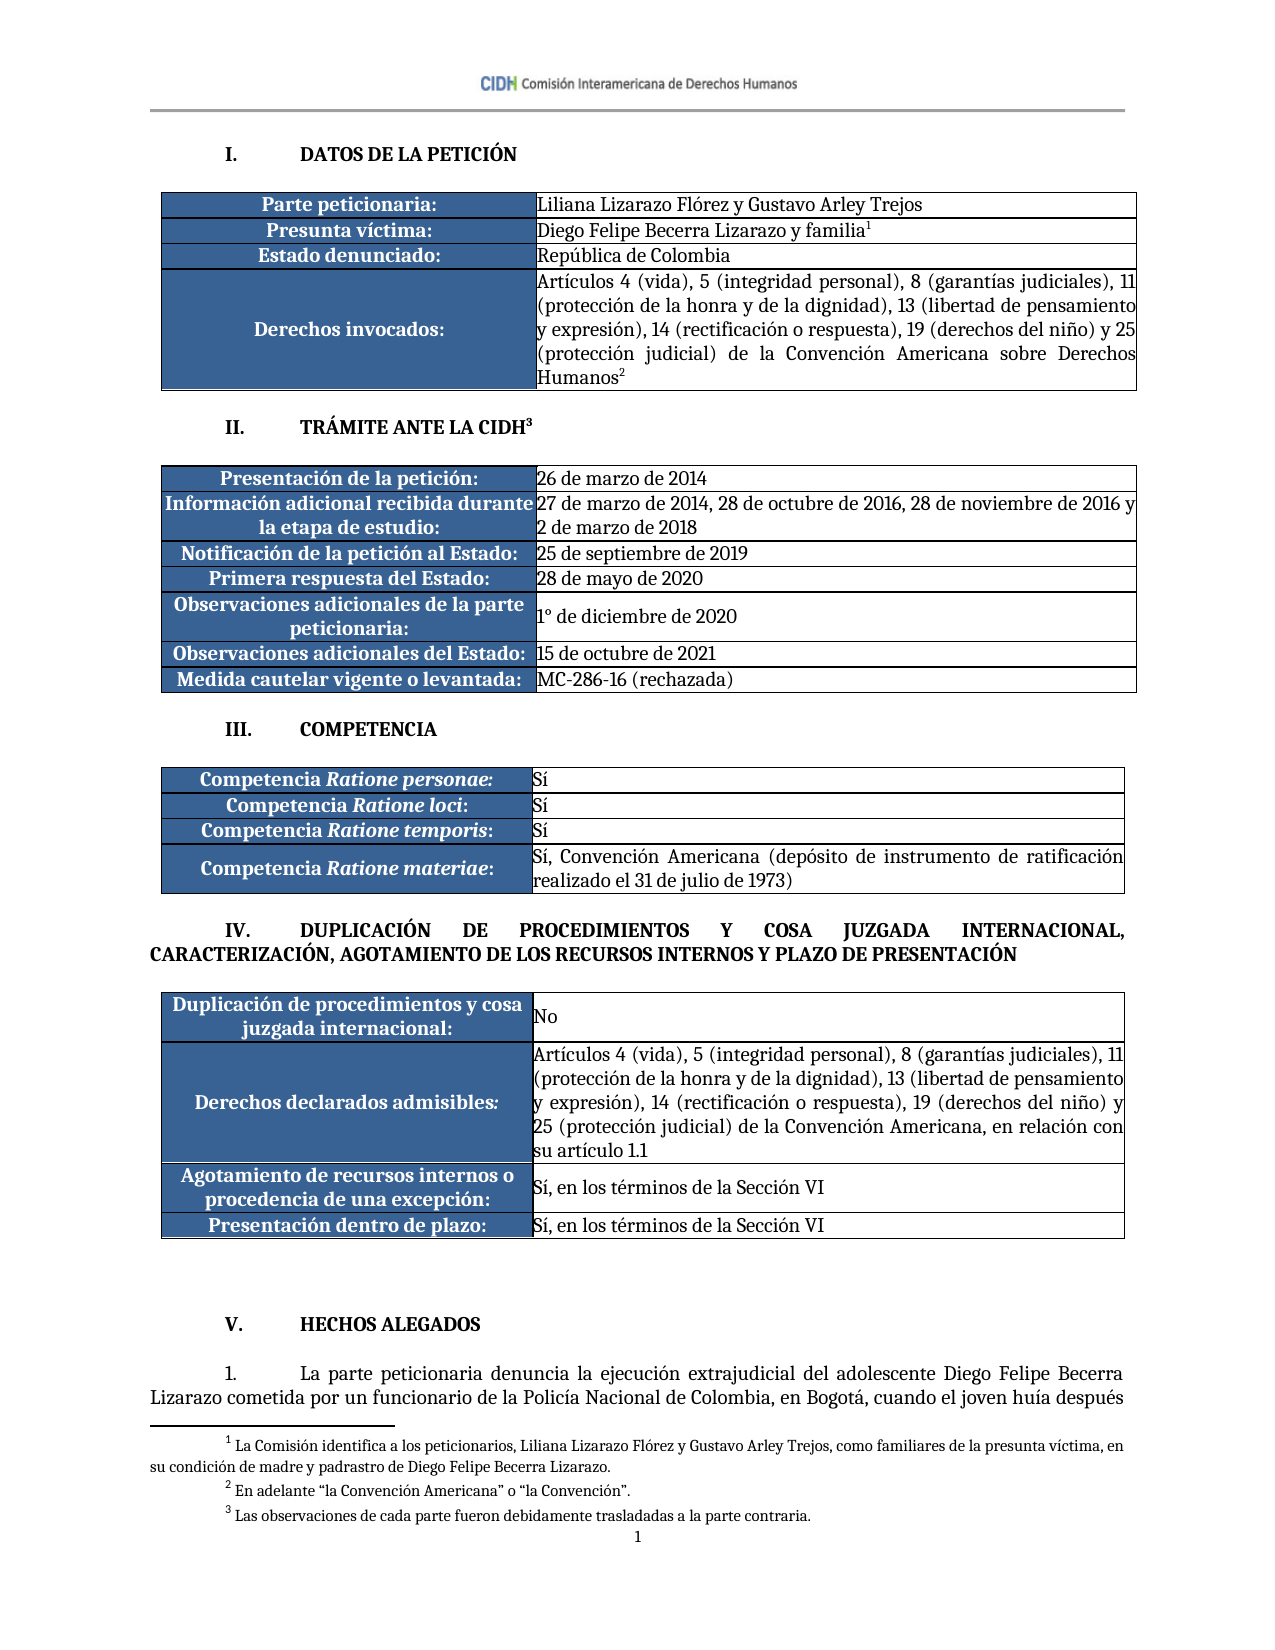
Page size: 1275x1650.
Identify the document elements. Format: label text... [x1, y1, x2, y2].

text IV. DUPLICACIÓN DE PROCEDIMIENTOS Y COSA JUZGADA INTERNACIONAL, CARACTERIZACIÓN, AGOTAMIENTO DE LOS RECURSOS INTERNOS Y PLAZO DE PRESENTACIÓN [150, 919, 1125, 967]
table_cell Sí, Convención Americana (depósito de instrumento de ratificación realizado el 31 de julio de 1973) [533, 845, 1124, 893]
table_header 26 de marzo de 2014 [537, 466, 1136, 491]
table_cell Estado denunciado: [162, 244, 536, 268]
table_cell Artículos 4 (vida), 5 (integridad personal), 8 (garantías judiciales), 11 (protección de la honra y de la dignidad), 13 (libertad de pensamiento y expresión), 14 (rectificación o respuesta), 19 (derechos del niño) y 25 (protección judicial) de la Convención Americana sobre Derechos Humanos [537, 270, 1136, 389]
table_cell Observaciones adicionales del Estado: [162, 642, 536, 666]
text I. DATOS DE LA PETICIÓN [150, 143, 1125, 167]
table_cell Sí [533, 794, 1124, 818]
table_cell Presentación dentro de plazo: [162, 1213, 532, 1237]
table_cell 28 de mayo de 2020 [537, 567, 1136, 591]
table_cell Medida cautelar vigente o levantada: [162, 668, 536, 692]
table_cell Sí, en los términos de la Sección VI [534, 1213, 1124, 1237]
table_cell Observaciones adicionales de la parte peticionaria: [162, 593, 536, 641]
table_cell Competencia Ratione loci: [162, 794, 532, 818]
table_cell Sí, en los términos de la Sección VI [534, 1164, 1124, 1212]
table_cell República de Colombia [537, 244, 1136, 268]
table_cell 15 de octubre de 2021 [537, 642, 1136, 666]
table_cell Artículos 4 (vida), 5 (integridad personal), 8 (garantías judiciales), 11 (protección de la honra y de la dignidad), 13 (libertad de pensamiento y expresión), 14 (rectificación o respuesta), 19 (derechos del niño) y 25 (protección judicial) de la Convención Americana, en relación con su artículo 1.1 [534, 1043, 1124, 1162]
picture [475, 75, 800, 93]
table_cell 1° de diciembre de 2020 [537, 593, 1136, 641]
text III. COMPETENCIA [150, 718, 1125, 742]
table_cell Sí [533, 819, 1124, 843]
table_header Presentación de la petición: [162, 467, 536, 491]
table_cell 27 de marzo de 2014, 28 de octubre de 2016, 28 de noviembre de 2016 y 2 de marzo de 2018 [537, 492, 1136, 540]
table_cell Agotamiento de recursos internos o procedencia de una excepción: [162, 1164, 532, 1212]
table_cell 25 de septiembre de 2019 [537, 542, 1136, 566]
table_cell Competencia Ratione temporis: [162, 819, 532, 843]
table_cell Competencia Ratione materiae: [162, 845, 532, 893]
table_cell Derechos invocados: [162, 270, 536, 389]
table_cell Derechos declarados admisibles: [162, 1043, 532, 1162]
table_header Parte peticionaria: [162, 193, 536, 217]
table_header Competencia Ratione personae: [162, 768, 532, 792]
table_cell Información adicional recibida durante la etapa de estudio: [162, 492, 536, 540]
table_header Liliana Lizarazo Flórez y Gustavo Arley Trejos [537, 193, 1136, 217]
table_cell Notificación de la petición al Estado: [162, 542, 536, 566]
table_cell : [162, 219, 536, 243]
table_cell Diego Felipe Becerra Lizarazo y familia [537, 219, 1136, 243]
table_cell Primera respuesta del Estado: [162, 567, 536, 591]
table_cell MC-286-16 (rechazada) [537, 668, 1136, 692]
text V. HECHOS ALEGADOS [150, 1313, 1125, 1337]
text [150, 1362, 1125, 1410]
table_header Sí [533, 768, 1124, 792]
table_header No [534, 993, 1124, 1041]
table_header Duplicación de procedimientos y cosa juzgada internacional: [162, 993, 532, 1041]
text II. TRÁMITE ANTE LA CIDH [150, 416, 1125, 440]
